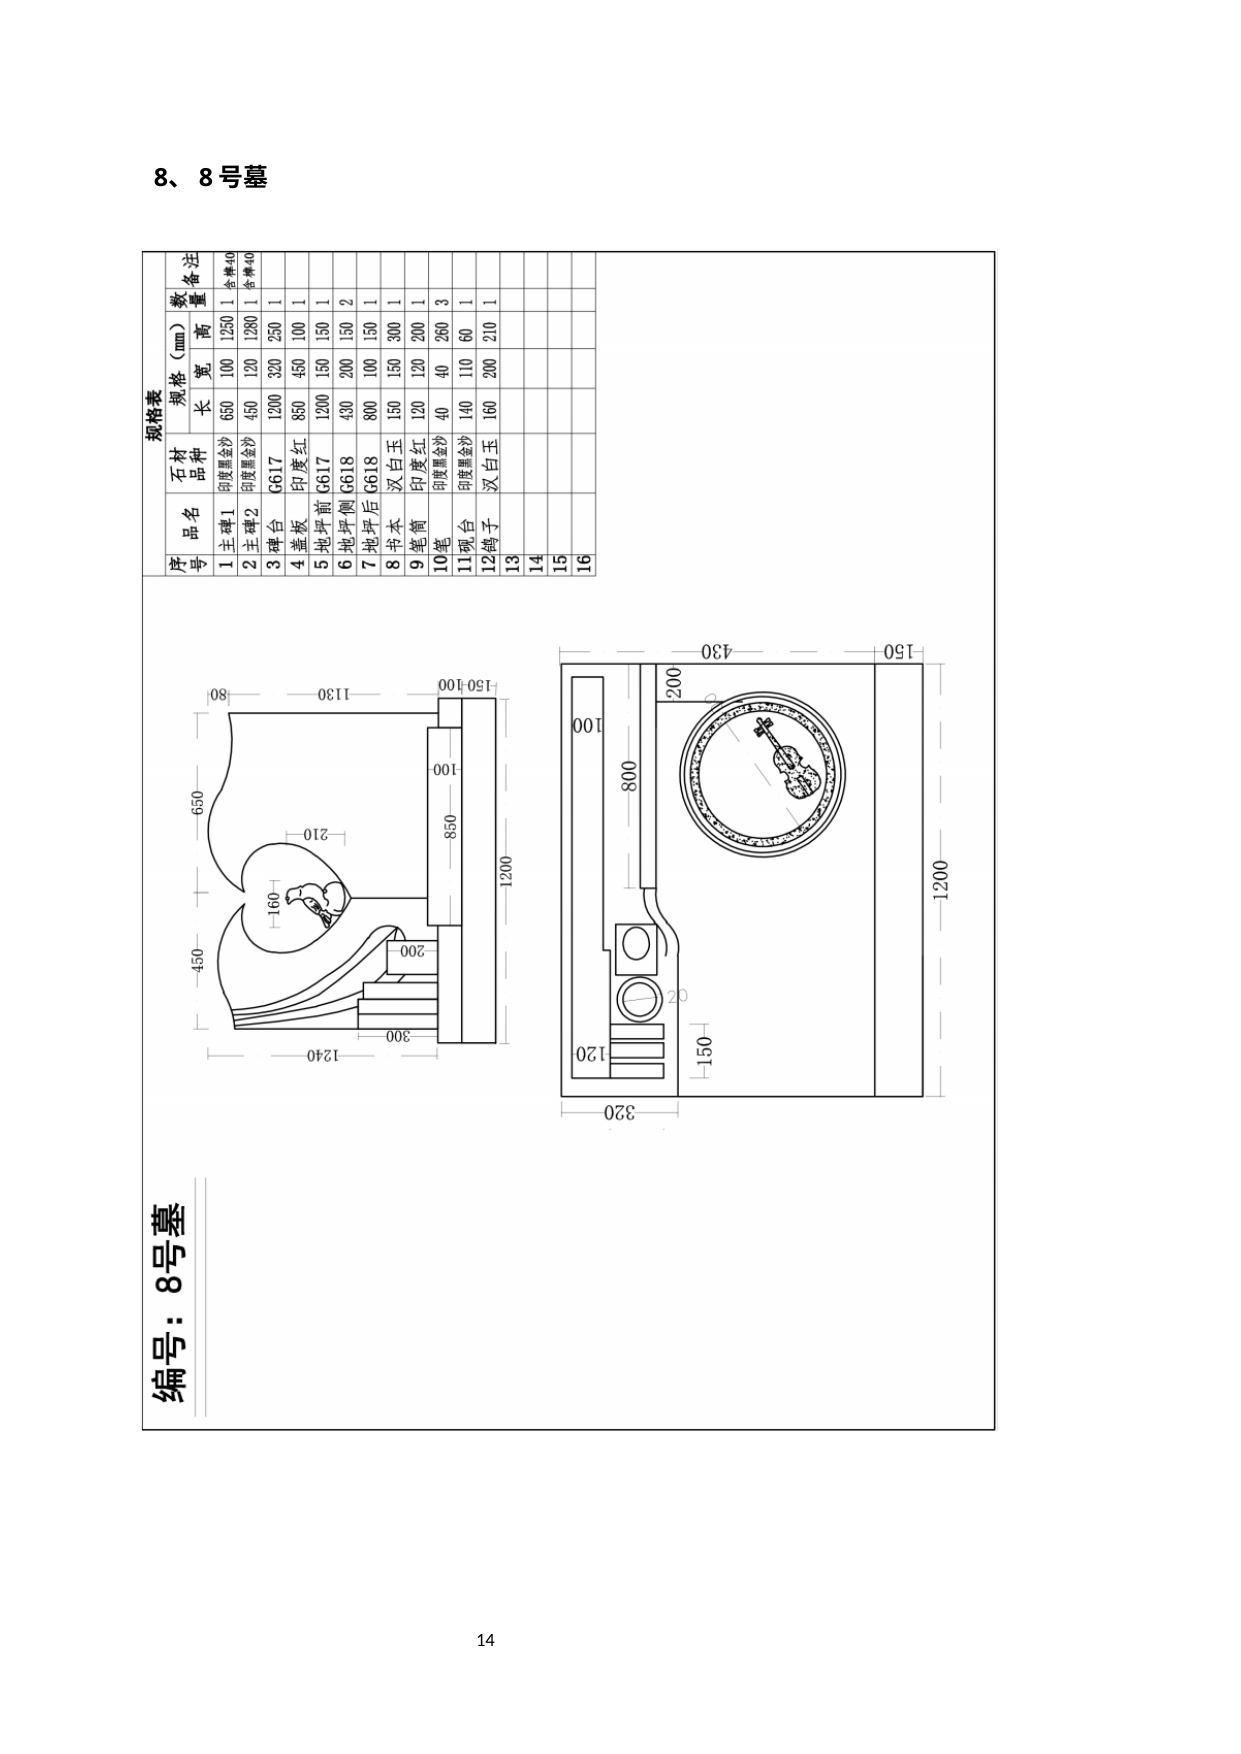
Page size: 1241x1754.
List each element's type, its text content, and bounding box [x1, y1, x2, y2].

subtitle 8、 8号墓 [153, 143, 1098, 208]
picture [141, 249, 998, 1431]
